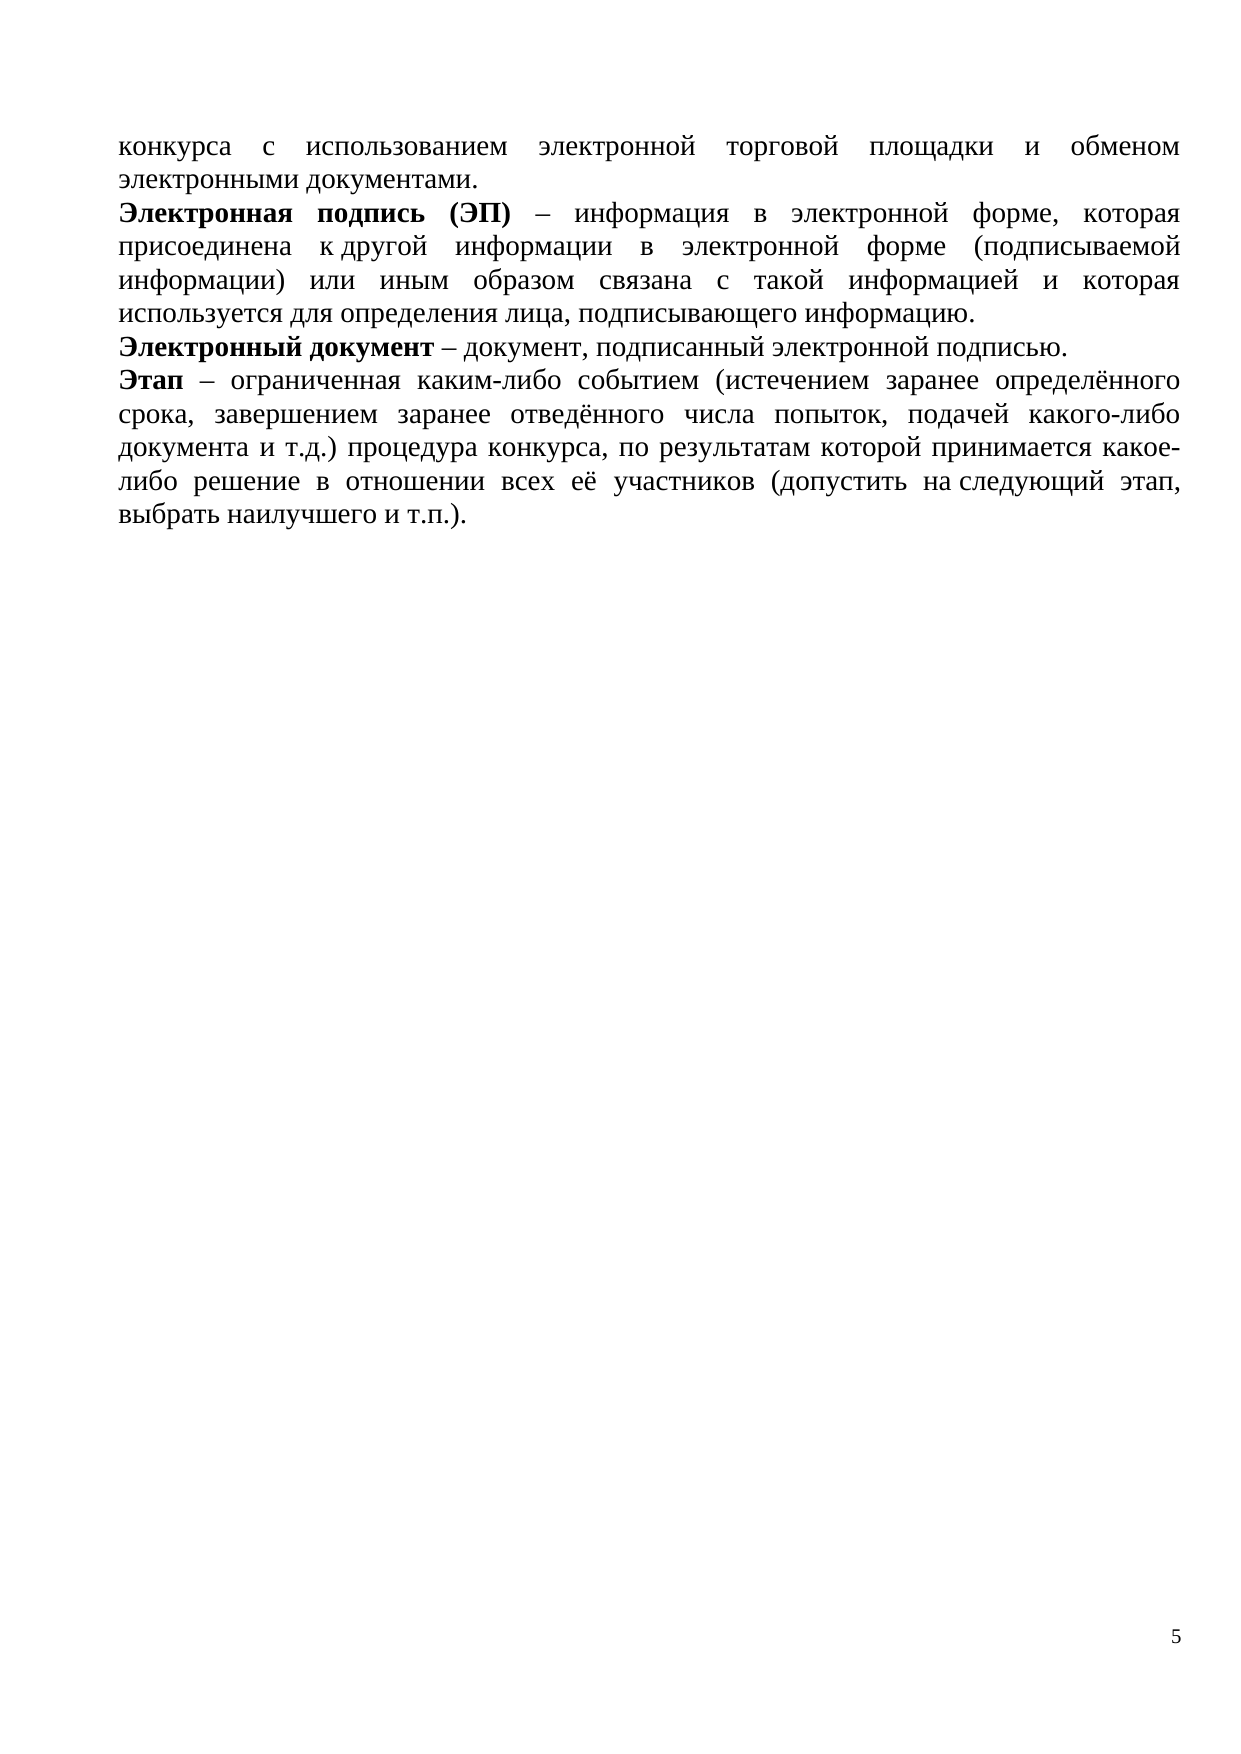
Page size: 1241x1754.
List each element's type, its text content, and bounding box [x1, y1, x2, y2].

text Электронный документ – документ, подписанный электронной подписью. [118, 329, 1181, 362]
text Электронная подпись (ЭП) – информация в электронной форме, которая присоединена к другой информации в электронной форме (подписываемой информации) или иным образом связана с такой информацией и которая используется для определения лица, подписывающего информацию. [118, 195, 1181, 329]
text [118, 128, 1181, 195]
text Этап – ограниченная каким-либо событием (истечением заранее определённого срока, завершением заранее отведённого числа попыток, подачей какого-либо документа и т.д.) процедура конкурса, по результатам которой принимается какое-либо решение в отношении всех её участников (допустить на следующий этап, выбрать наилучшего и т.п.). [118, 362, 1181, 530]
